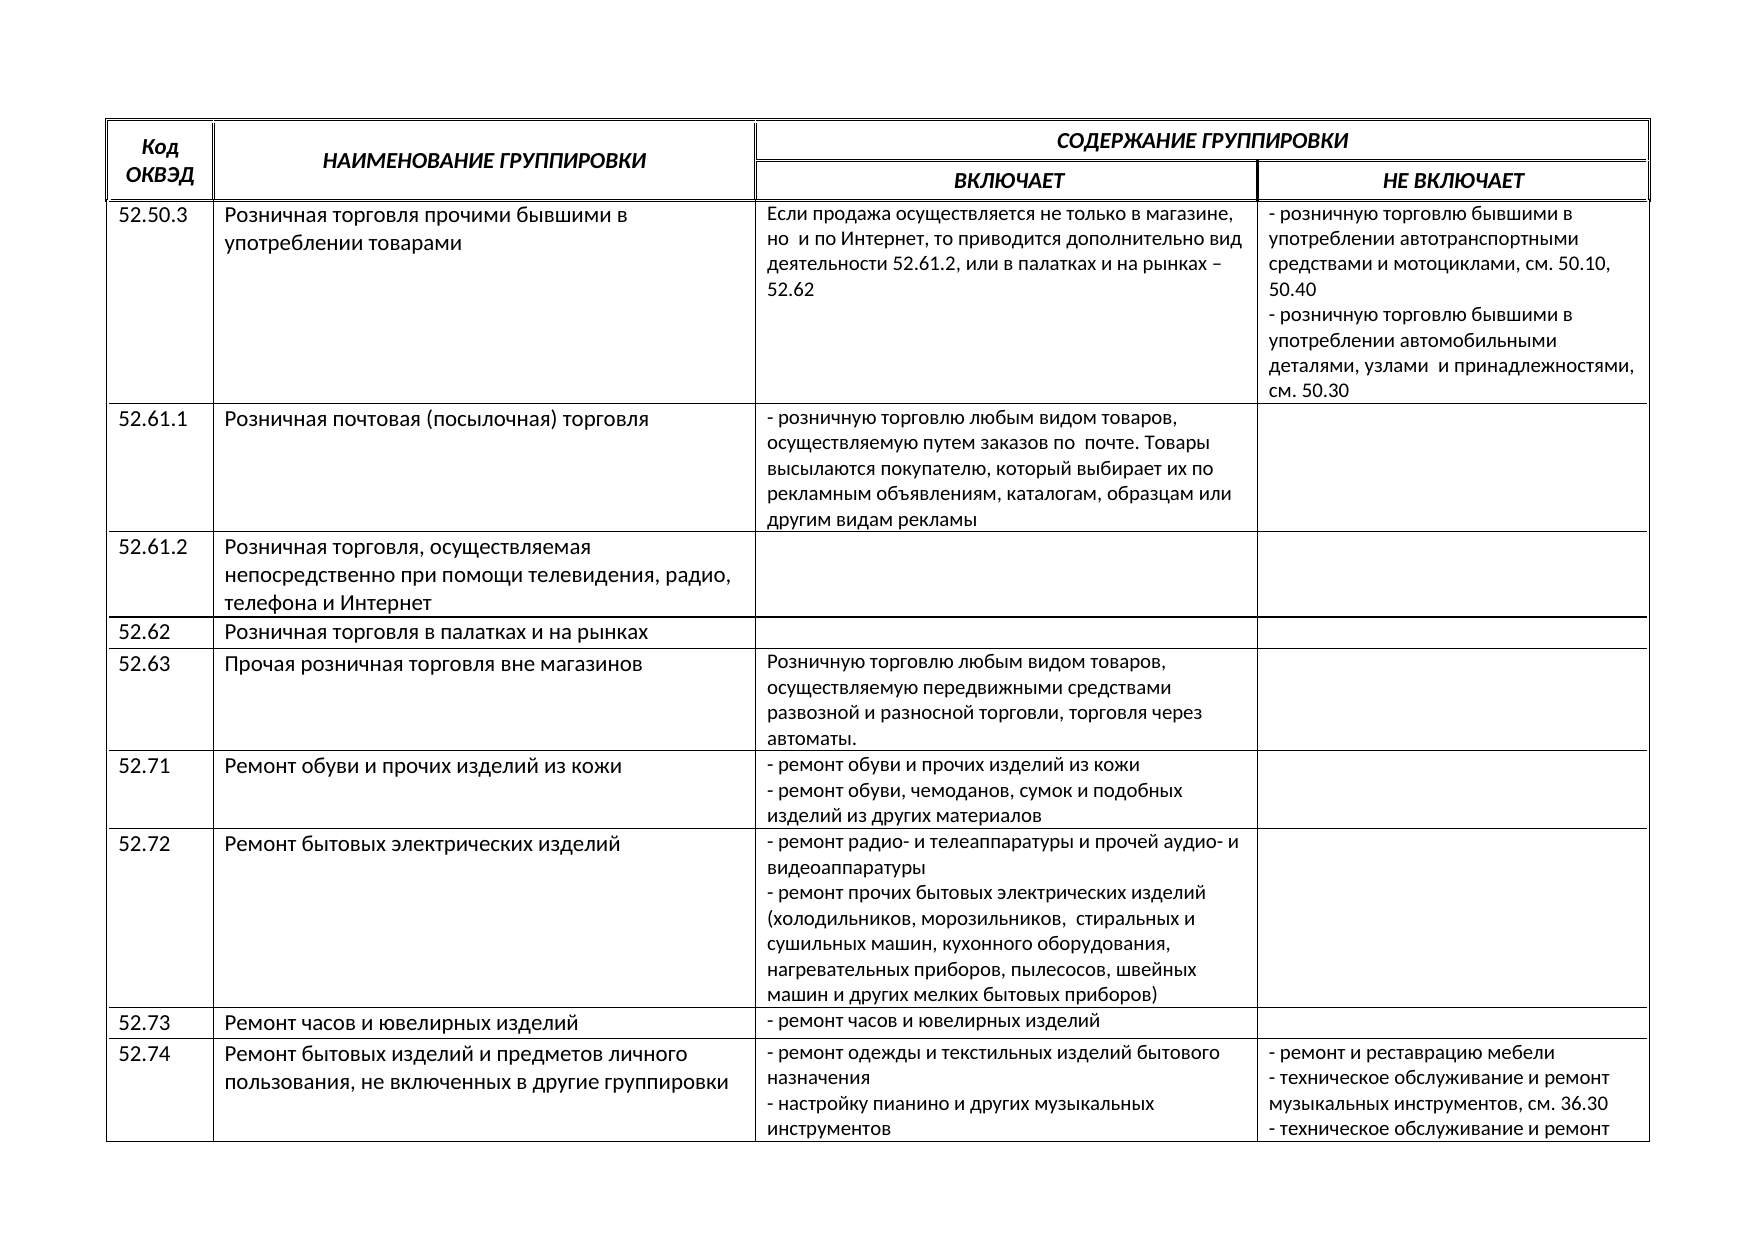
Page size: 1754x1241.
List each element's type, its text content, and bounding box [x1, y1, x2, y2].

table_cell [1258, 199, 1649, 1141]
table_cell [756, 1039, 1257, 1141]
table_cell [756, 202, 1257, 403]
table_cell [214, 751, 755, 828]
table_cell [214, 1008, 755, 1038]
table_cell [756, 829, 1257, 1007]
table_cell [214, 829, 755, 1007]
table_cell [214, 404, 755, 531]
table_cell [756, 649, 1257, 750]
table_cell ВКЛЮЧАЕТ [757, 162, 1256, 199]
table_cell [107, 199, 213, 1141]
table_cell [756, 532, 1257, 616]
table_header СОДЕРЖАНИЕ ГРУППИРОВКИ [756, 121, 1648, 158]
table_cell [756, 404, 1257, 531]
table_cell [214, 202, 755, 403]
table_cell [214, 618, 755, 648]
table_header НАИМЕНОВАНИЕ ГРУППИРОВКИ [213, 119, 756, 199]
table_cell НЕ ВКЛЮЧАЕТ [1259, 159, 1648, 199]
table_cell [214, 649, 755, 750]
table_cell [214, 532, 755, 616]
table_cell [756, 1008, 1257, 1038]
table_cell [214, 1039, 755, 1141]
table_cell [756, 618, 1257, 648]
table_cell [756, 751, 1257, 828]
table_header Код ОКВЭД [108, 121, 213, 199]
